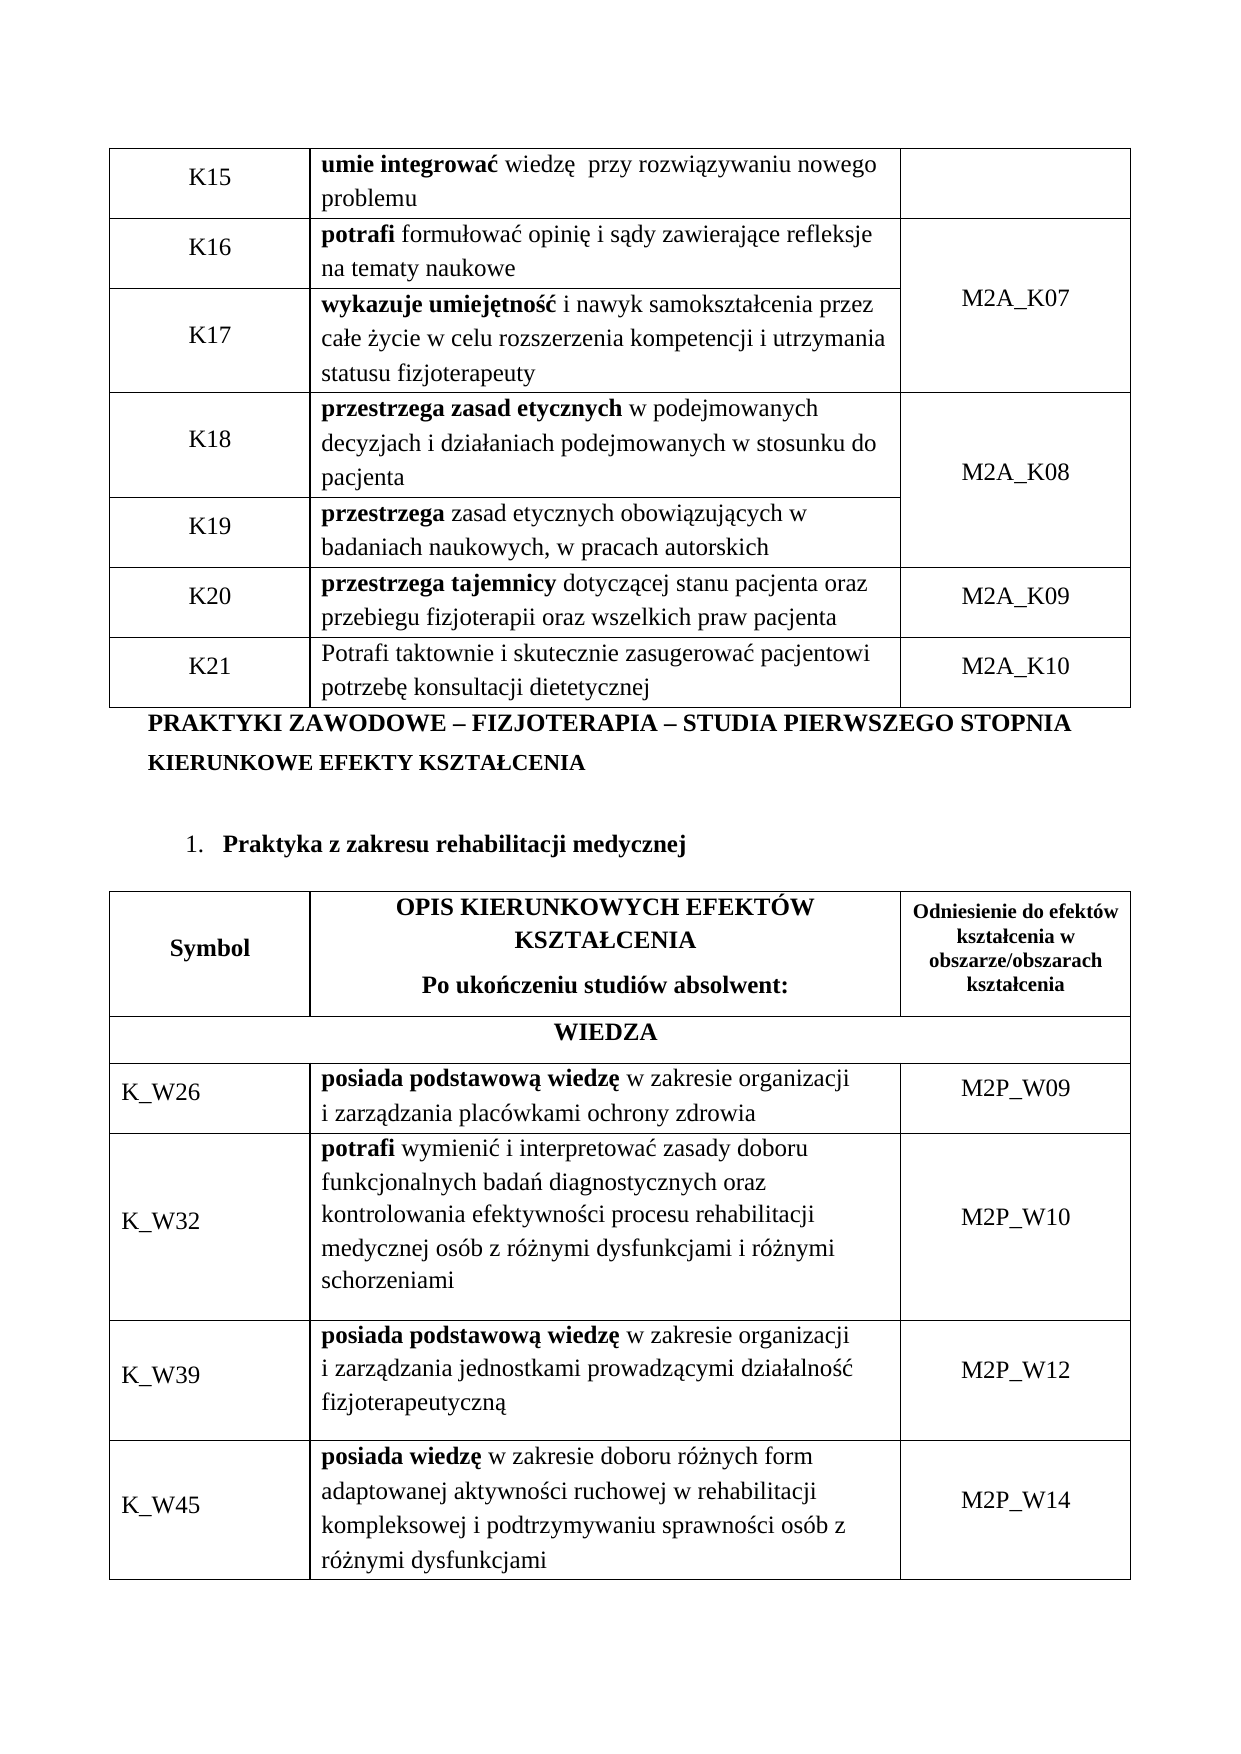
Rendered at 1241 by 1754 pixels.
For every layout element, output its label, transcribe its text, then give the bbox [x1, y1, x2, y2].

text KIERUNKOWE EFEKTY KSZTAŁCENIA [148, 749, 1093, 775]
table_cell potrafi formułować opinię i sądy zawierające refleksje na tematy naukowe [311, 219, 900, 288]
table_header OPIS KIERUNKOWYCH EFEKTÓW KSZTAŁCENIA Po ukończeniu studiów absolwent: [311, 892, 900, 1016]
table_cell [901, 1017, 1130, 1062]
table_cell M2A_K07 [901, 219, 1130, 392]
table_cell M2P_W10 [901, 1134, 1130, 1319]
table_cell M2P_W14 [901, 1441, 1130, 1579]
table_cell przestrzega zasad etycznych obowiązujących w badaniach naukowych, w pracach autorskich [311, 498, 900, 567]
table_cell K_W45 [110, 1441, 309, 1579]
table_cell [110, 1017, 310, 1062]
list Praktyka z zakresu rehabilitacji medycznej [185, 829, 1093, 858]
table_cell WIEDZA [310, 1017, 901, 1062]
table_cell K_W26 [110, 1064, 309, 1132]
table_cell K17 [110, 289, 309, 392]
table_cell K15 [110, 149, 309, 218]
table_cell M2A_K09 [901, 568, 1130, 637]
table_cell M2A_K08 [901, 393, 1130, 567]
table_header Symbol [110, 892, 309, 1016]
table_cell K21 [110, 638, 309, 707]
table_cell K18 [110, 393, 309, 497]
table_cell Potrafi taktownie i skutecznie zasugerować pacjentowi potrzebę konsultacji dietetycznej [311, 638, 900, 707]
table_cell K_W32 [110, 1134, 309, 1319]
table_cell K16 [110, 219, 309, 288]
table_cell przestrzega tajemnicy dotyczącej stanu pacjenta oraz przebiegu fizjoterapii oraz wszelkich praw pacjenta [311, 568, 900, 637]
table_cell K20 [110, 568, 309, 637]
table_cell umie integrować wiedzę przy rozwiązywaniu nowego problemu [311, 149, 900, 218]
table_cell K_W39 [110, 1321, 309, 1440]
table_cell przestrzega zasad etycznych w podejmowanych decyzjach i działaniach podejmowanych w stosunku do pacjenta [311, 393, 900, 497]
table_cell M2P_W12 [901, 1321, 1130, 1440]
table_cell K19 [110, 498, 309, 567]
table_cell posiada podstawową wiedzę w zakresie organizacji i zarządzania placówkami ochrony zdrowia [311, 1064, 900, 1132]
table_cell potrafi wymienić i interpretować zasady doboru funkcjonalnych badań diagnostycznych oraz kontrolowania efektywności procesu rehabilitacji medycznej osób z różnymi dysfunkcjami i różnymi schorzeniami [311, 1134, 900, 1319]
table_cell M2P_W09 [901, 1064, 1130, 1132]
table_cell posiada wiedzę w zakresie doboru różnych form adaptowanej aktywności ruchowej w rehabilitacji kompleksowej i podtrzymywaniu sprawności osób z różnymi dysfunkcjami [311, 1441, 900, 1579]
table_cell posiada podstawową wiedzę w zakresie organizacji i zarządzania jednostkami prowadzącymi działalność fizjoterapeutyczną [311, 1321, 900, 1440]
table_cell wykazuje umiejętność i nawyk samokształcenia przez całe życie w celu rozszerzenia kompetencji i utrzymania statusu fizjoterapeuty [311, 289, 900, 392]
text PRAKTYKI ZAWODOWE – FIZJOTERAPIA – STUDIA PIERWSZEGO STOPNIA [148, 708, 1093, 736]
table_cell M2A_K10 [901, 638, 1130, 707]
table_header Odniesienie do efektów kształcenia w obszarze/obszarach kształcenia [901, 892, 1130, 1016]
